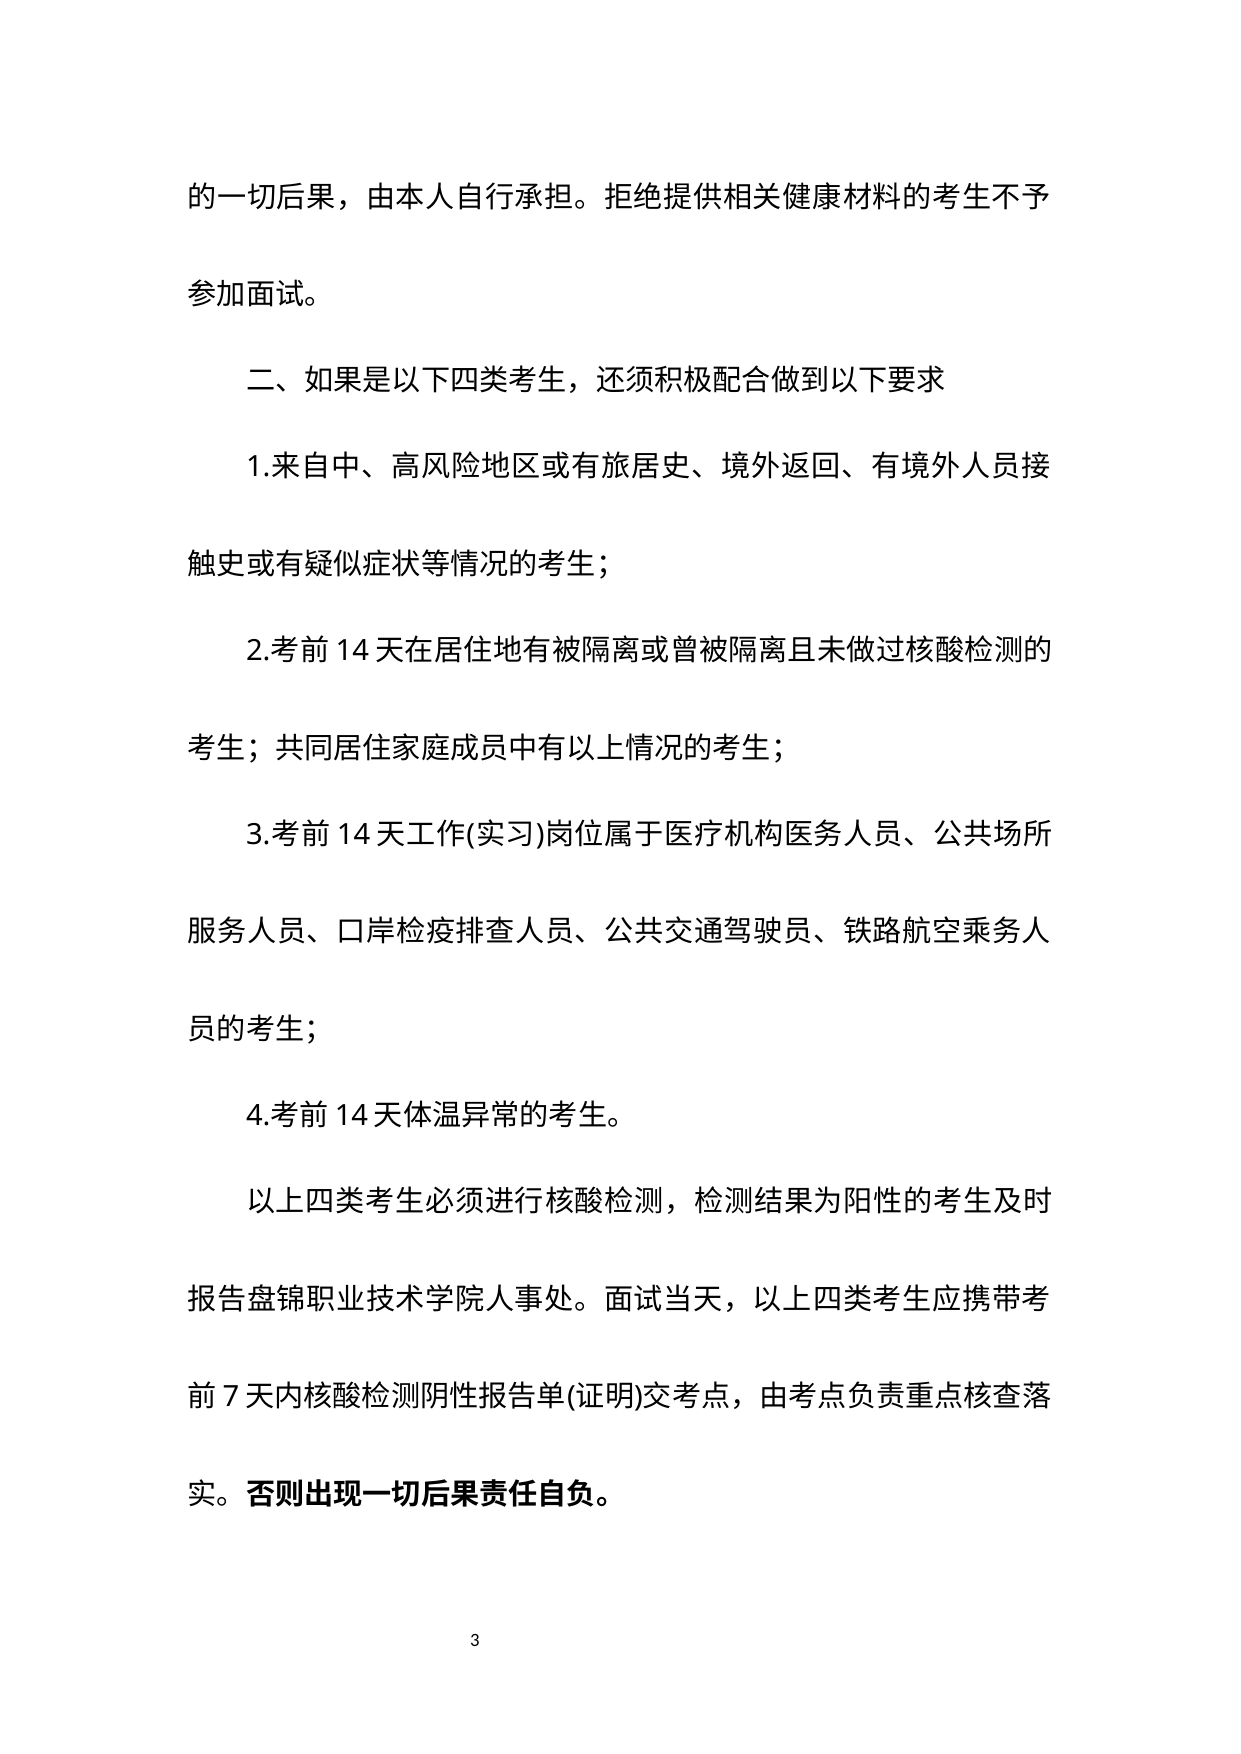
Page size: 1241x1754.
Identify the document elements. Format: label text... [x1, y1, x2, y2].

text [187, 162, 1053, 324]
text 2.考前14天在居住地有被隔离或曾被隔离且未做过核酸检测的考生；共同居住家庭成员中有以上情况的考生； [187, 615, 1053, 778]
text 3.考前14天工作(实习)岗位属于医疗机构医务人员、公共场所服务人员、口岸检疫排查人员、公共交通驾驶员、铁路航空乘务人员的考生； [187, 799, 1053, 1059]
text 二、如果是以下四类考生，还须积极配合做到以下要求 [187, 346, 1053, 411]
text 4.考前14天体温异常的考生。 [187, 1080, 1053, 1145]
text 以上四类考生必须进行核酸检测，检测结果为阳性的考生及时报告盘锦职业技术学院人事处。面试当天，以上四类考生应携带考前7天内核酸检测阴性报告单(证明)交考点，由考点负责重点核查落实。否则出现一切后果责任自负。 [187, 1166, 1053, 1524]
text 1.来自中、高风险地区或有旅居史、境外返回、有境外人员接触史或有疑似症状等情况的考生； [187, 432, 1053, 594]
